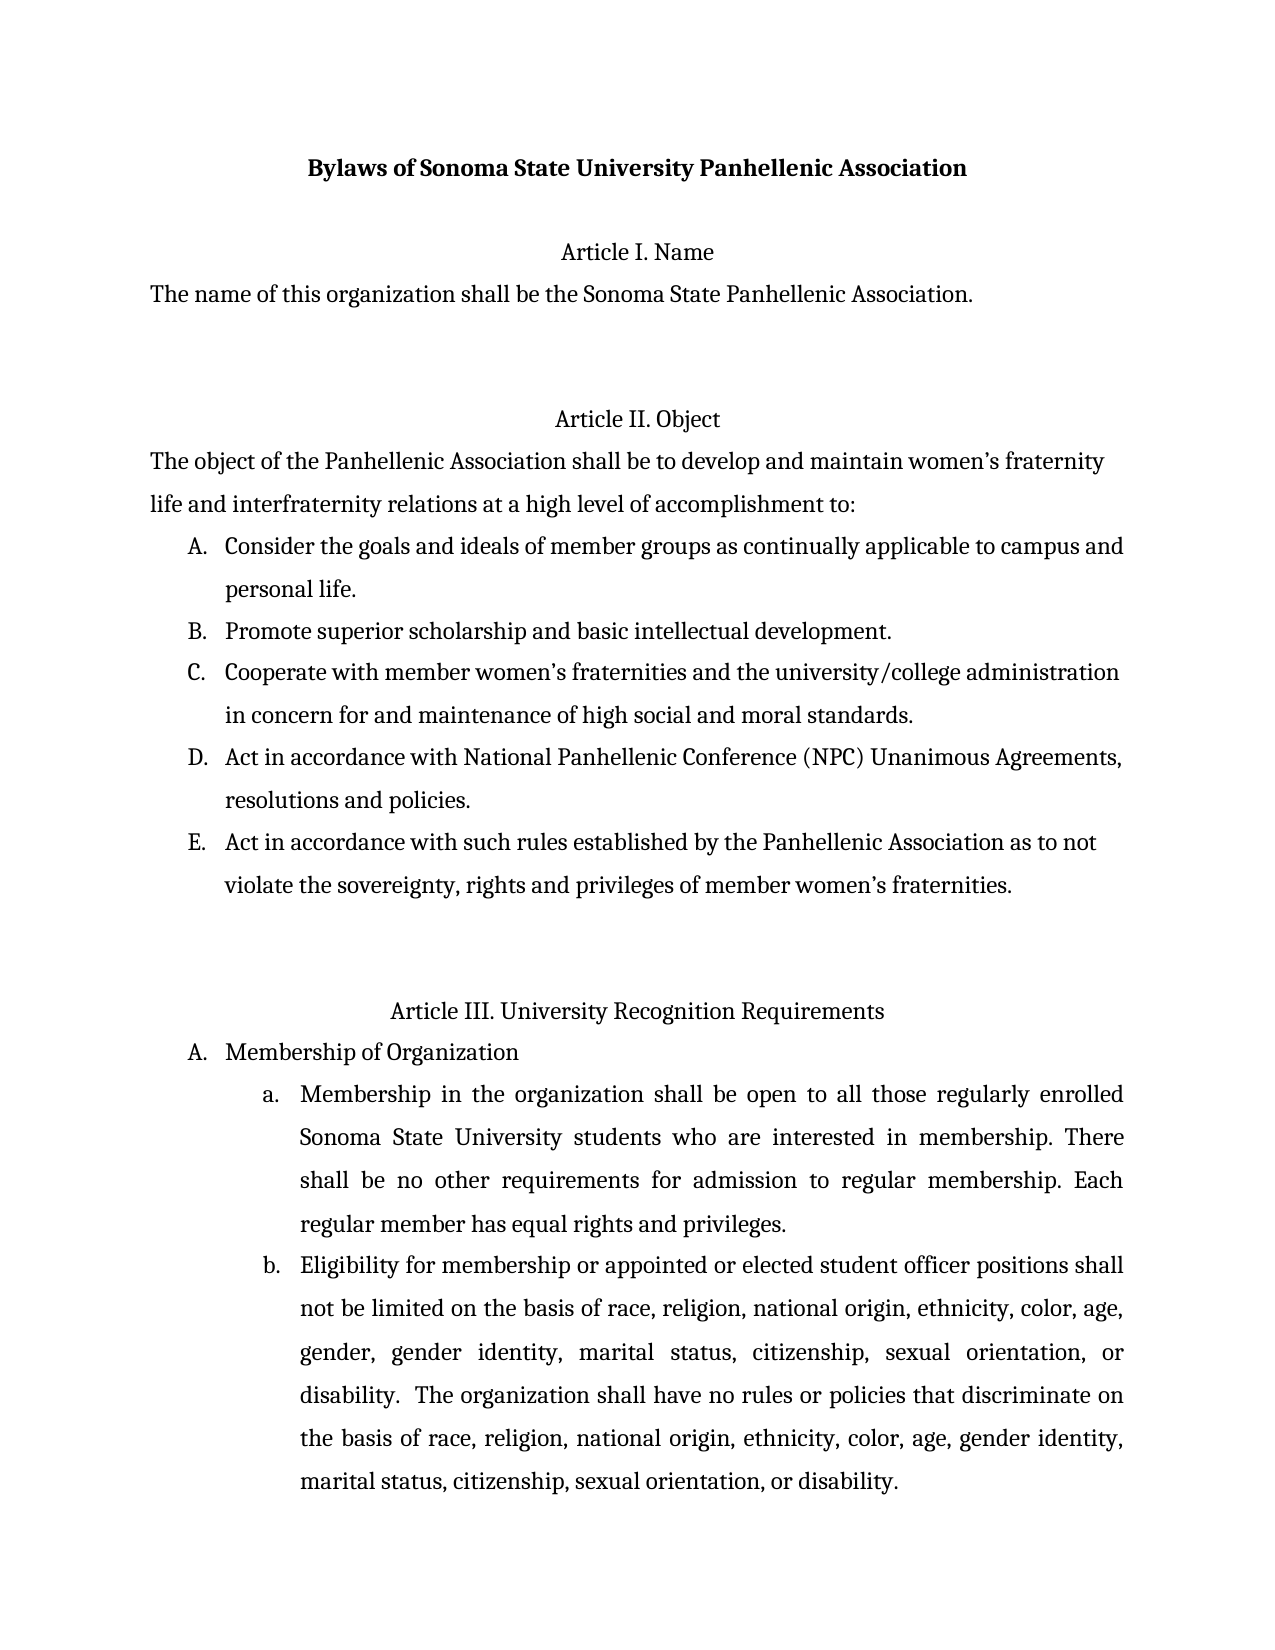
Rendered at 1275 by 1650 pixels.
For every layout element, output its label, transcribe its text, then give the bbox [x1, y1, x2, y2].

text Article III. University Recognition Requirements [150, 992, 1125, 1030]
list Membership in the organization shall be open to all those regularly enrolled Sonoma State University students who are interested in membership. There shall be no other requirements for admission to regular membership. Each regular member has equal rights and privileges. [262, 1076, 1125, 1243]
list Promote superior scholarship and basic intellectual development. [187, 612, 1125, 650]
list Consider the goals and ideals of member groups as continually applicable to campus and personal life. [187, 527, 1125, 608]
text Article II. Object [150, 401, 1125, 438]
text Bylaws of Sonoma State University Panhellenic Association [150, 150, 1125, 187]
text The object of the Panhellenic Association shall be to develop and maintain women’s fraternity life and interfraternity relations at a high level of accomplishment to: [150, 442, 1125, 523]
list Eligibility for membership or appointed or elected student officer positions shall not be limited on the basis of race, religion, national origin, ethnicity, color, age, gender, gender identity, marital status, citizenship, sexual orientation, or disability. The organization shall have no rules or policies that discriminate on the basis of race, religion, national origin, ethnicity, color, age, gender identity, marital status, citizenship, sexual orientation, or disability. [262, 1247, 1125, 1500]
list Act in accordance with such rules established by the Panhellenic Association as to not violate the sovereignty, rights and privileges of member women’s fraternities. [187, 824, 1125, 904]
list Act in accordance with National Panhellenic Conference (NPC) Unanimous Agreements, resolutions and policies. [187, 739, 1125, 819]
text The name of this organization shall be the Sonoma State Panhellenic Association. [150, 275, 1125, 313]
list Cooperate with member women’s fraternities and the university/college administration in concern for and maintenance of high social and moral standards. [187, 654, 1125, 734]
list Membership of Organization [187, 1034, 1125, 1071]
text Article I. Name [150, 233, 1125, 271]
